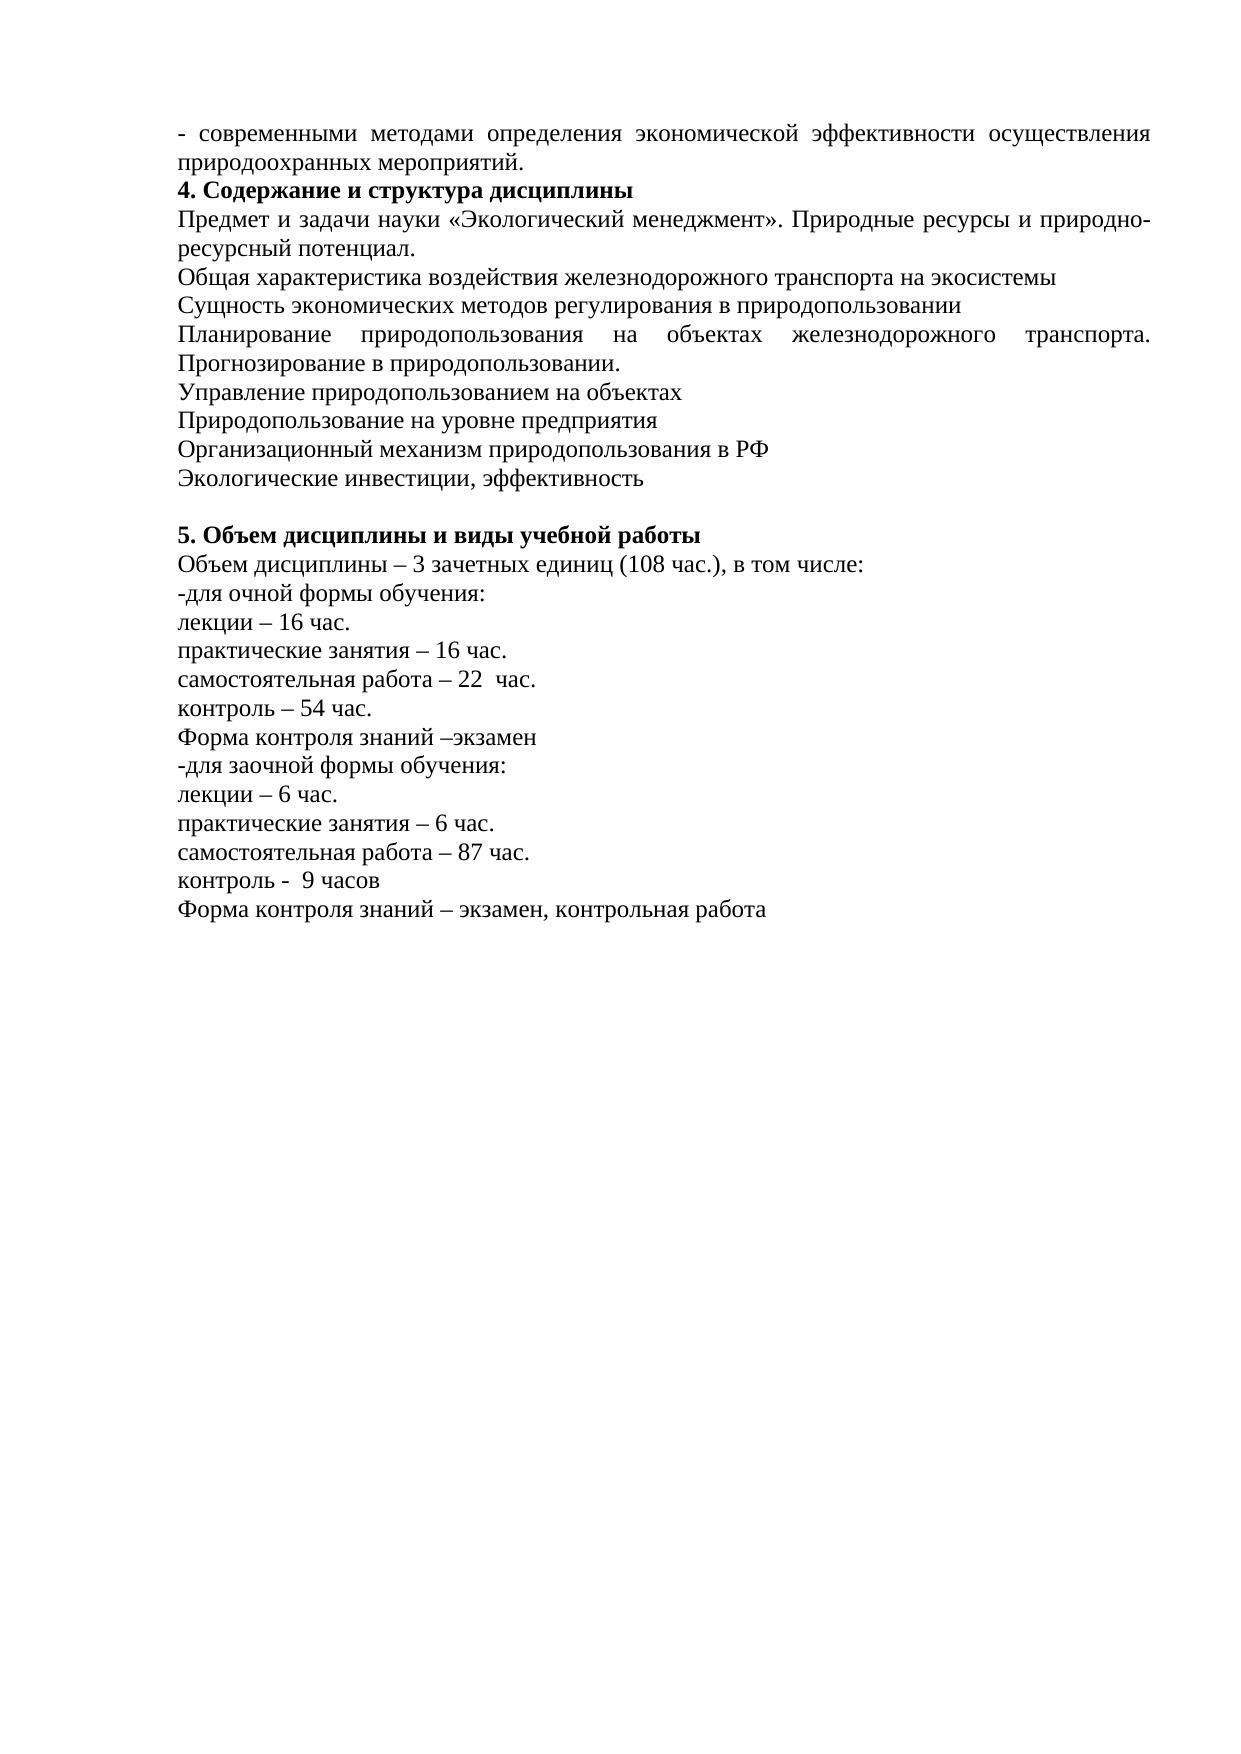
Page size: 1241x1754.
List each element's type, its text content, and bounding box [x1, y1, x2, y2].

text лекции – 6 час. [177, 779, 1152, 808]
text практические занятия – 6 час. [177, 808, 1152, 837]
text Форма контроля знаний – экзамен, контрольная работа [177, 894, 1152, 923]
text практические занятия – 16 час. [177, 636, 1152, 664]
text Экологические инвестиции, эффективность [177, 463, 1152, 492]
text 4. Содержание и структура дисциплины [177, 176, 1152, 204]
text Природопользование на уровне предприятия [177, 406, 1152, 434]
text Предмет и задачи науки «Экологический менеджмент». Природные ресурсы и природно-ресурсный потенциал. [177, 204, 1152, 262]
text лекции – 16 час. [177, 607, 1152, 636]
text контроль - 9 часов [177, 866, 1152, 894]
text Объем дисциплины – 3 зачетных единиц (108 час.), в том числе: [177, 549, 1152, 578]
text контроль – 54 час. [177, 693, 1152, 722]
text Сущность экономических методов регулирования в природопользовании [177, 291, 1152, 319]
text -для очной формы обучения: [177, 578, 1152, 607]
text самостоятельная работа – 87 час. [177, 837, 1152, 866]
text - современными методами определения экономической эффективности осуществления природоохранных мероприятий. [177, 118, 1152, 176]
text -для заочной формы обучения: [177, 751, 1152, 779]
text самостоятельная работа – 22 час. [177, 664, 1152, 693]
text Управление природопользованием на объектах [177, 377, 1152, 406]
text Форма контроля знаний –экзамен [177, 722, 1152, 751]
text Общая характеристика воздействия железнодорожного транспорта на экосистемы [177, 262, 1152, 291]
text Планирование природопользования на объектах железнодорожного транспорта. Прогнозирование в природопользовании. [177, 319, 1152, 377]
text Организационный механизм природопользования в РФ [177, 434, 1152, 463]
text 5. Объем дисциплины и виды учебной работы [177, 521, 1152, 549]
